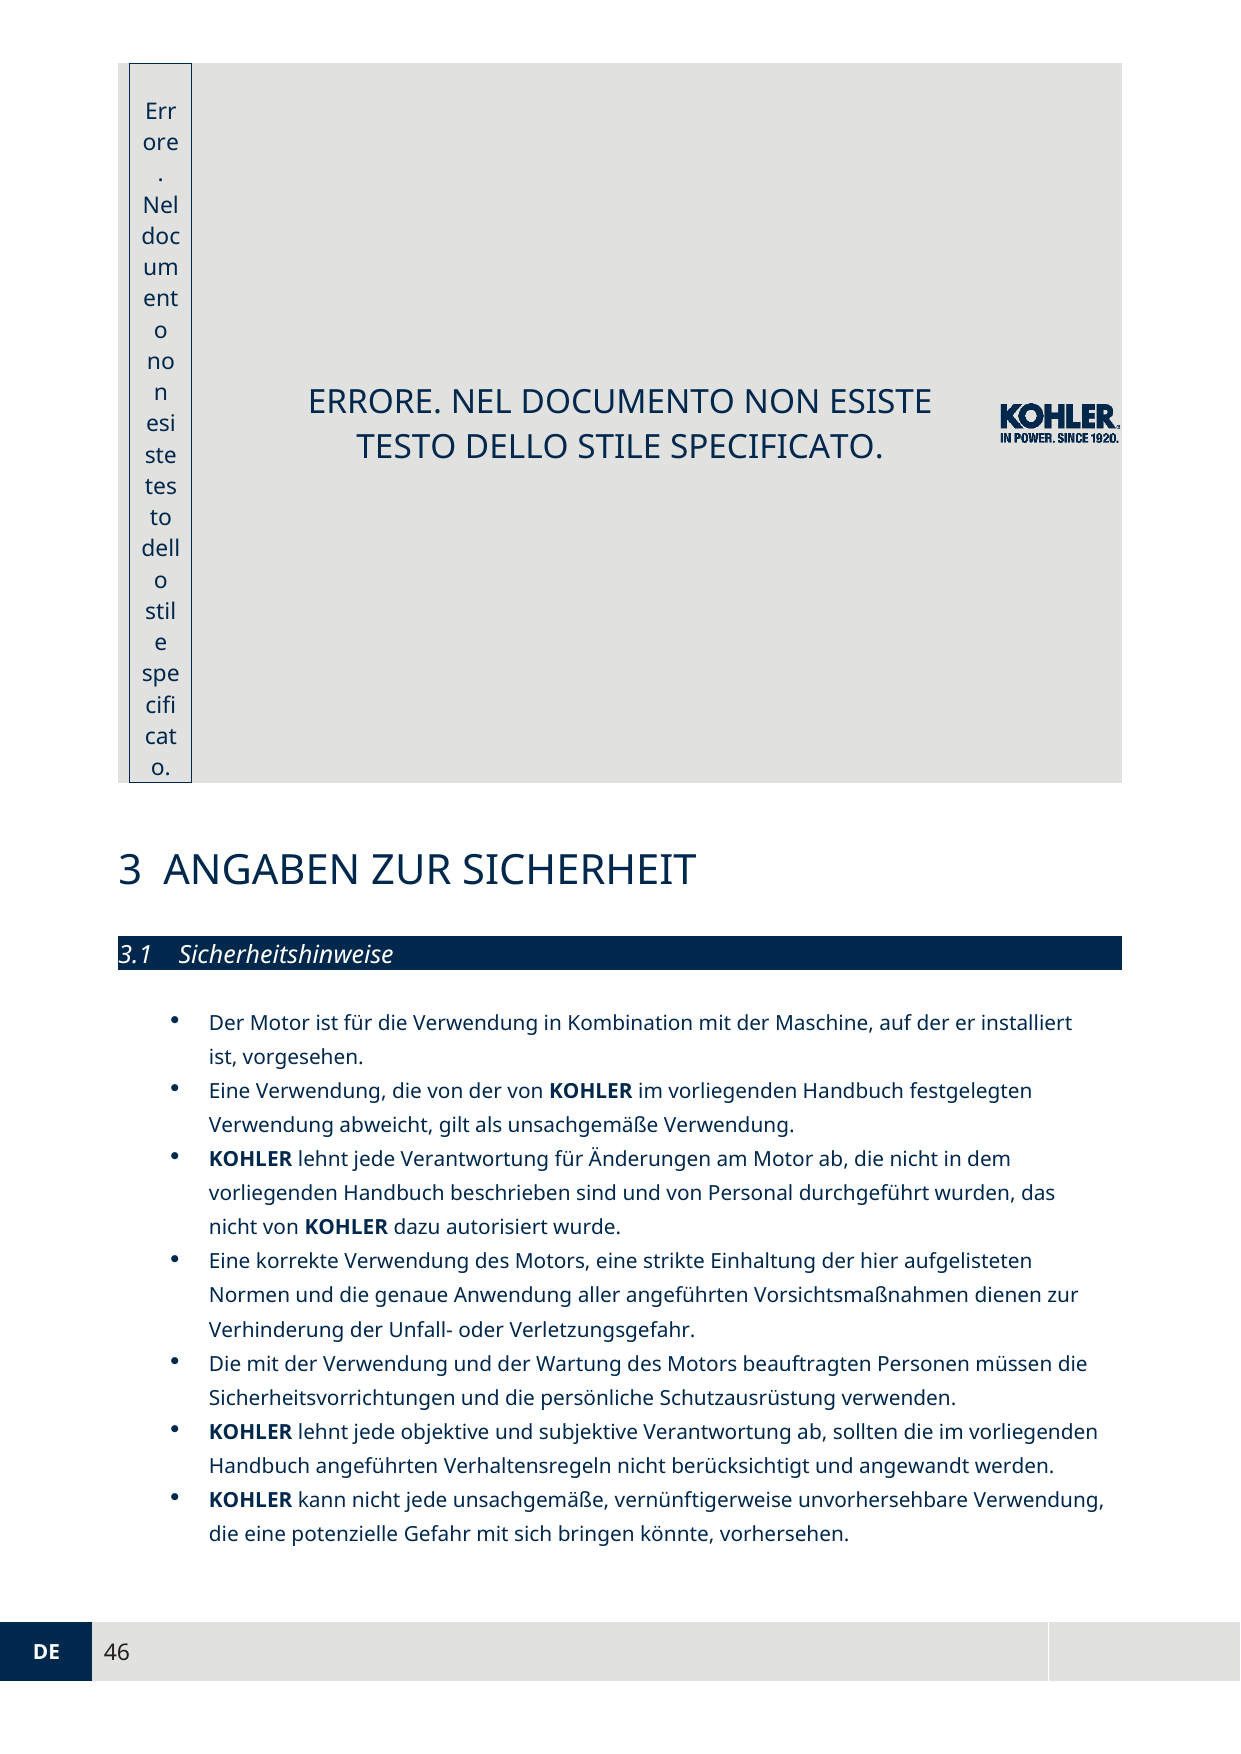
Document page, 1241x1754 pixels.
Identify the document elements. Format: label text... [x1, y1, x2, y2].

table_header Der Motor ist für die Verwendung in Kombination mit der Maschine, auf der er installiert ist, vorgesehen. Eine Verwendung, die von der von KOHLER im vorliegenden Handbuch festgelegten Verwendung abweicht, gilt als unsachgemäße Verwendung. KOHLER lehnt jede Verantwortung für Änderungen am Motor ab, die nicht in dem vorliegenden Handbuch beschrieben sind und von Personal durchgeführt wurden, das nicht von KOHLER dazu autorisiert wurde. Eine korrekte Verwendung des Motors, eine strikte Einhaltung der hier aufgelisteten Normen und die genaue Anwendung aller angeführten Vorsichtsmaßnahmen dienen zur Verhinderung der Unfall- oder Verletzungsgefahr. Die mit der Verwendung und der Wartung des Motors beauftragten Personen müssen die Sicherheitsvorrichtungen und die persönliche Schutzausrüstung verwenden. KOHLER lehnt jede objektive und subjektive Verantwortung ab, sollten die im vorliegenden Handbuch angeführten Verhaltensregeln nicht berücksichtigt und angewandt werden. KOHLER kann nicht jede unsachgemäße, vernünftigerweise unvorhersehbare Verwendung, die eine potenzielle Gefahr mit sich bringen könnte, vorhersehen. [118, 990, 1122, 1565]
subtitle Sicherheitshinweise [118, 936, 1122, 970]
picture [1000, 403, 1121, 443]
subtitle Angaben zur Sicherheit [118, 840, 1122, 896]
